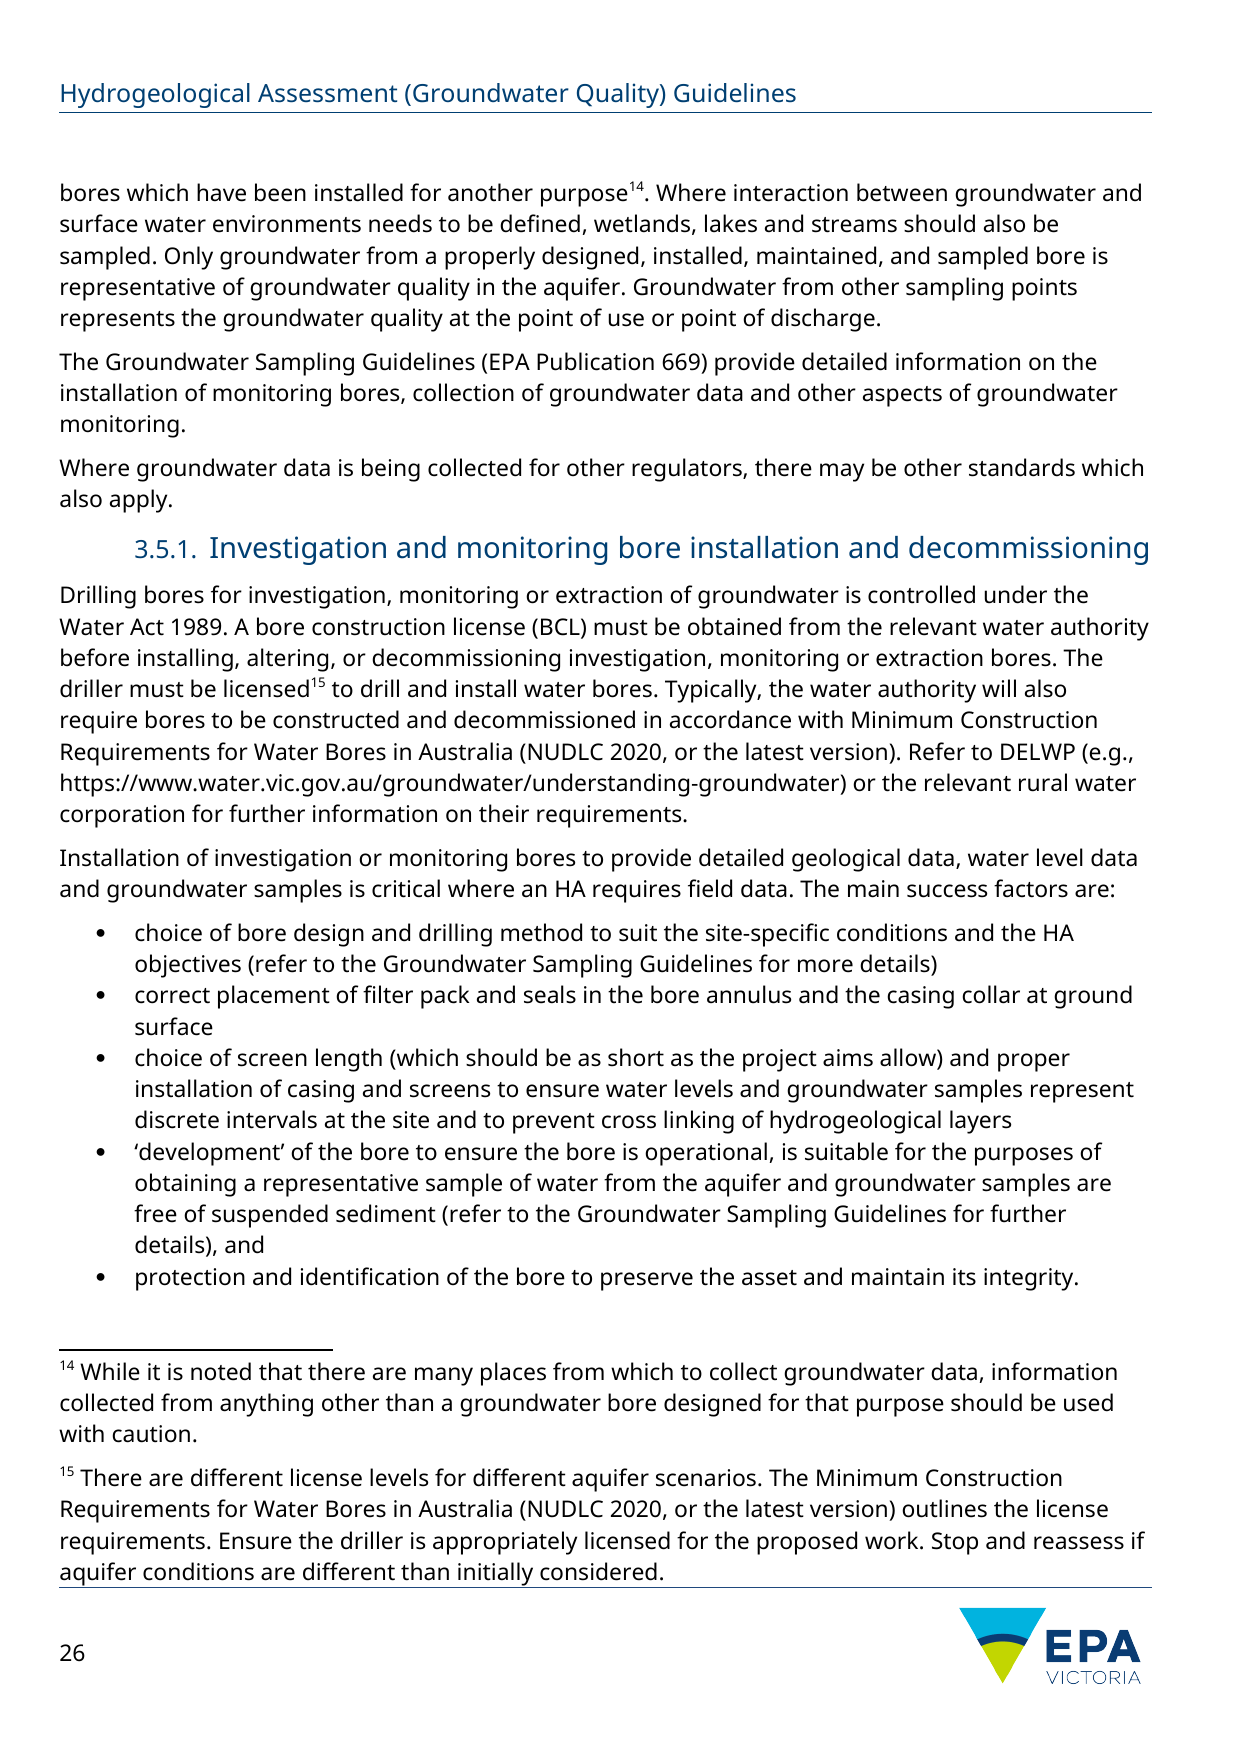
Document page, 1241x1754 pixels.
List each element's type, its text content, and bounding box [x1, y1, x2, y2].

text The Groundwater Sampling Guidelines (EPA Publication 669) provide detailed information on the installation of monitoring bores, collection of groundwater data and other aspects of groundwater monitoring. [59, 346, 1152, 440]
subtitle Investigation and monitoring bore installation and decommissioning [134, 527, 1152, 567]
text choice of bore design and drilling method to suit the site-specific conditions and the HA objectives (refer to the Groundwater Sampling Guidelines for more details) [97, 917, 1152, 979]
text correct placement of filter pack and seals in the bore annulus and the casing collar at ground surface [97, 979, 1152, 1042]
picture [939, 1588, 1152, 1705]
text ‘development’ of the bore to ensure the bore is operational, is suitable for the purposes of obtaining a representative sample of water from the aquifer and groundwater samples are free of suspended sediment (refer to the Groundwater Sampling Guidelines for further details), and [97, 1136, 1152, 1261]
text choice of screen length (which should be as short as the project aims allow) and proper installation of casing and screens to ensure water levels and groundwater samples represent discrete intervals at the site and to prevent cross linking of hydrogeological layers [97, 1042, 1152, 1136]
text Where groundwater data is being collected for other regulators, there may be other standards which also apply. [59, 452, 1152, 515]
text Drilling bores for investigation, monitoring or extraction of groundwater is controlled under the Water Act 1989. A bore construction license (BCL) must be obtained from the relevant water authority before installing, altering, or decommissioning investigation, monitoring or extraction bores. The driller must be licensed to drill and install water bores. Typically, the water authority will also require bores to be constructed and decommissioned in accordance with Minimum Construction Requirements for Water Bores in Australia (NUDLC 2020, or the latest version). Refer to DELWP (e.g., https://www.water.vic.gov.au/groundwater/understanding-groundwater) or the relevant rural water corporation for further information on their requirements. [59, 579, 1152, 829]
text Installation of investigation or monitoring bores to provide detailed geological data, water level data and groundwater samples is critical where an HA requires field data. The main success factors are: [59, 842, 1152, 904]
text protection and identification of the bore to preserve the asset and maintain its integrity. [97, 1261, 1152, 1292]
